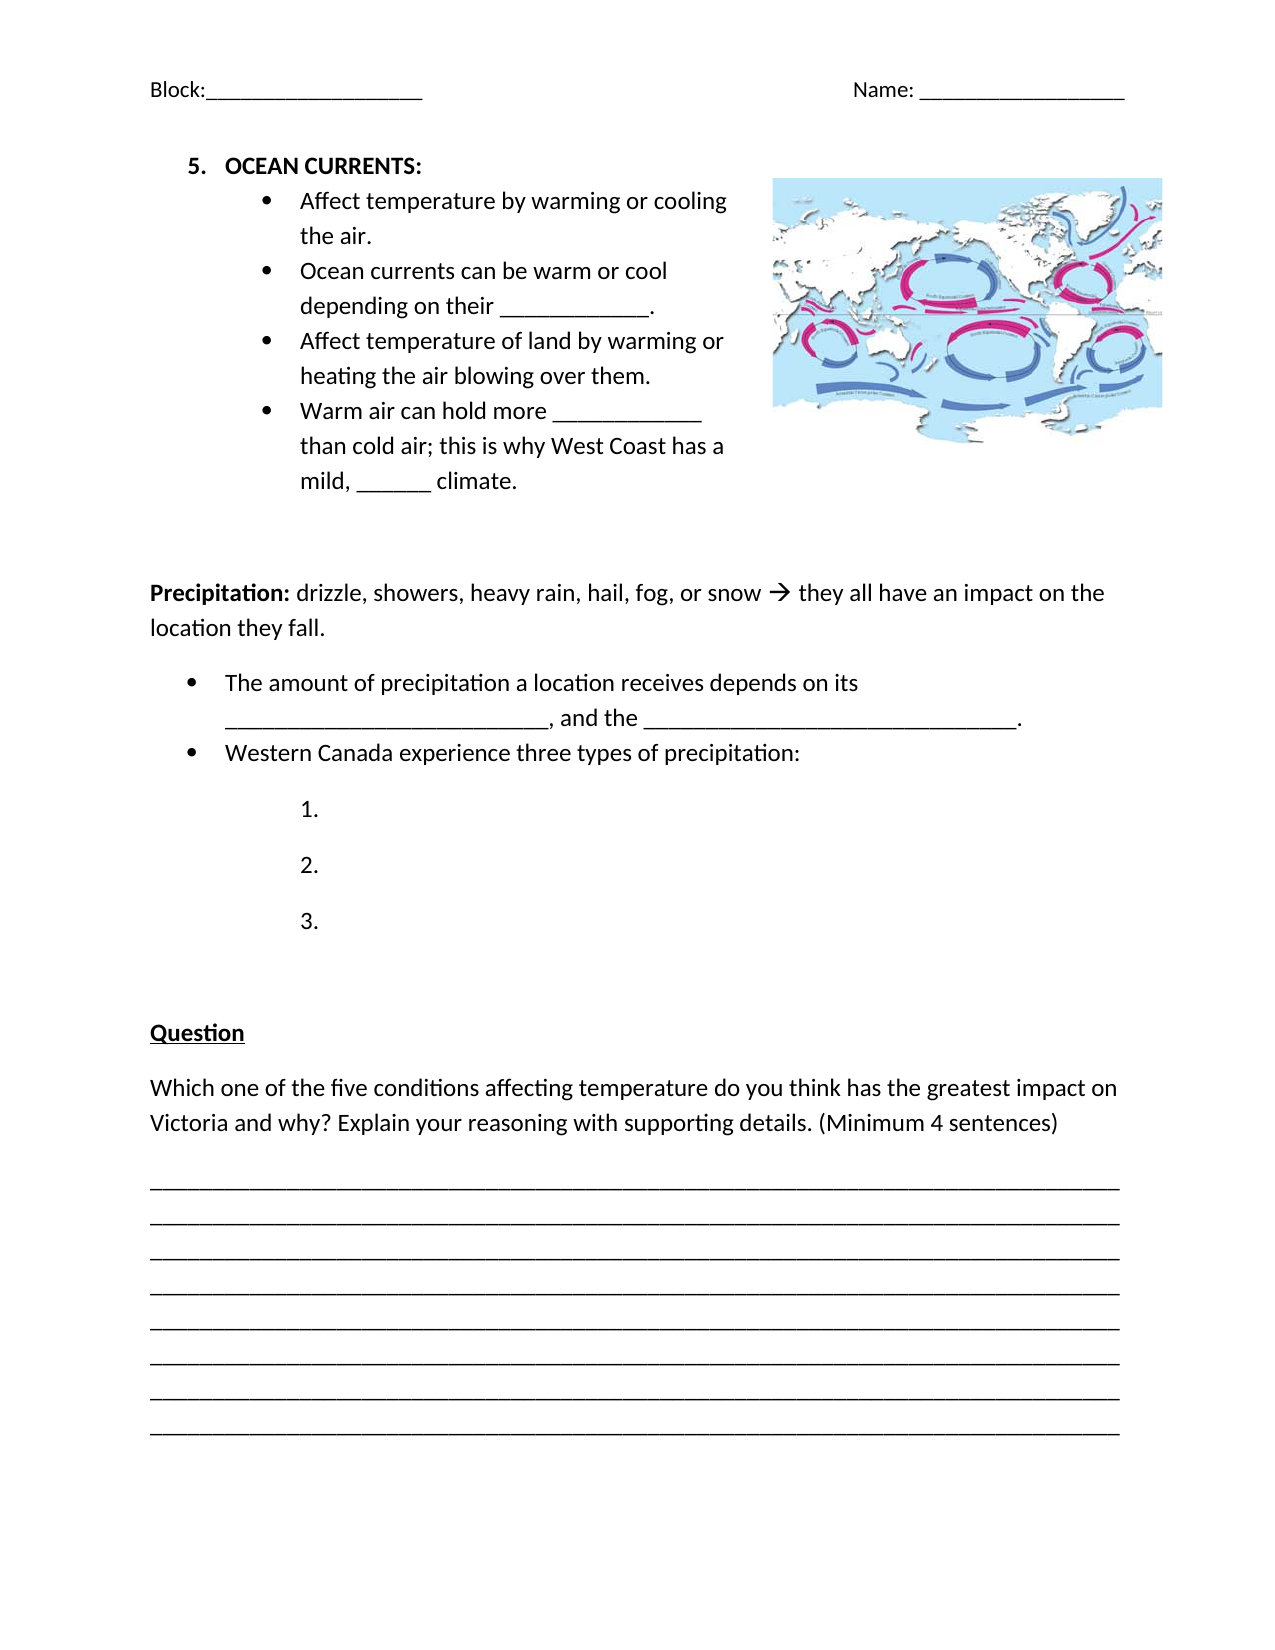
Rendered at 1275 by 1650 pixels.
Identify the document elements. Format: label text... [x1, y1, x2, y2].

text 1. [300, 793, 1125, 824]
list Warm air can hold more ____________ than cold air; this is why West Coast has a mild, ______ climate. [262, 395, 1125, 496]
text Precipitation: drizzle, showers, heavy rain, hail, fog, or snow they all have an impact on the location they fall. [150, 577, 1125, 642]
list Ocean currents can be warm or cool depending on their ____________. [262, 255, 772, 321]
text Question [150, 1017, 1125, 1047]
text 3. [300, 905, 1125, 936]
list Affect temperature of land by warming or heating the air blowing over them. [262, 325, 772, 391]
list Affect temperature by warming or cooling the air. [262, 185, 772, 251]
list Western Canada experience three types of precipitation: [187, 737, 1125, 768]
text Which one of the five conditions affecting temperature do you think has the greatest impact on Victoria and why? Explain your reasoning with supporting details. (Minimum 4 sentences) [150, 1072, 1125, 1138]
list The amount of precipitation a location receives depends on its __________________________, and the ______________________________. [187, 667, 1125, 733]
text __________________________________________________________________________________________________________________________________________________________________________________________________________________________________________________________________________________________________________________________________________________________________________________________________________________________________________________________________________________________________________________________________________________________________ ______________________________________________________________________________ [150, 1163, 1125, 1439]
text 2. [300, 849, 1125, 880]
list OCEAN CURRENTS: [187, 150, 1125, 181]
picture [772, 178, 1163, 466]
